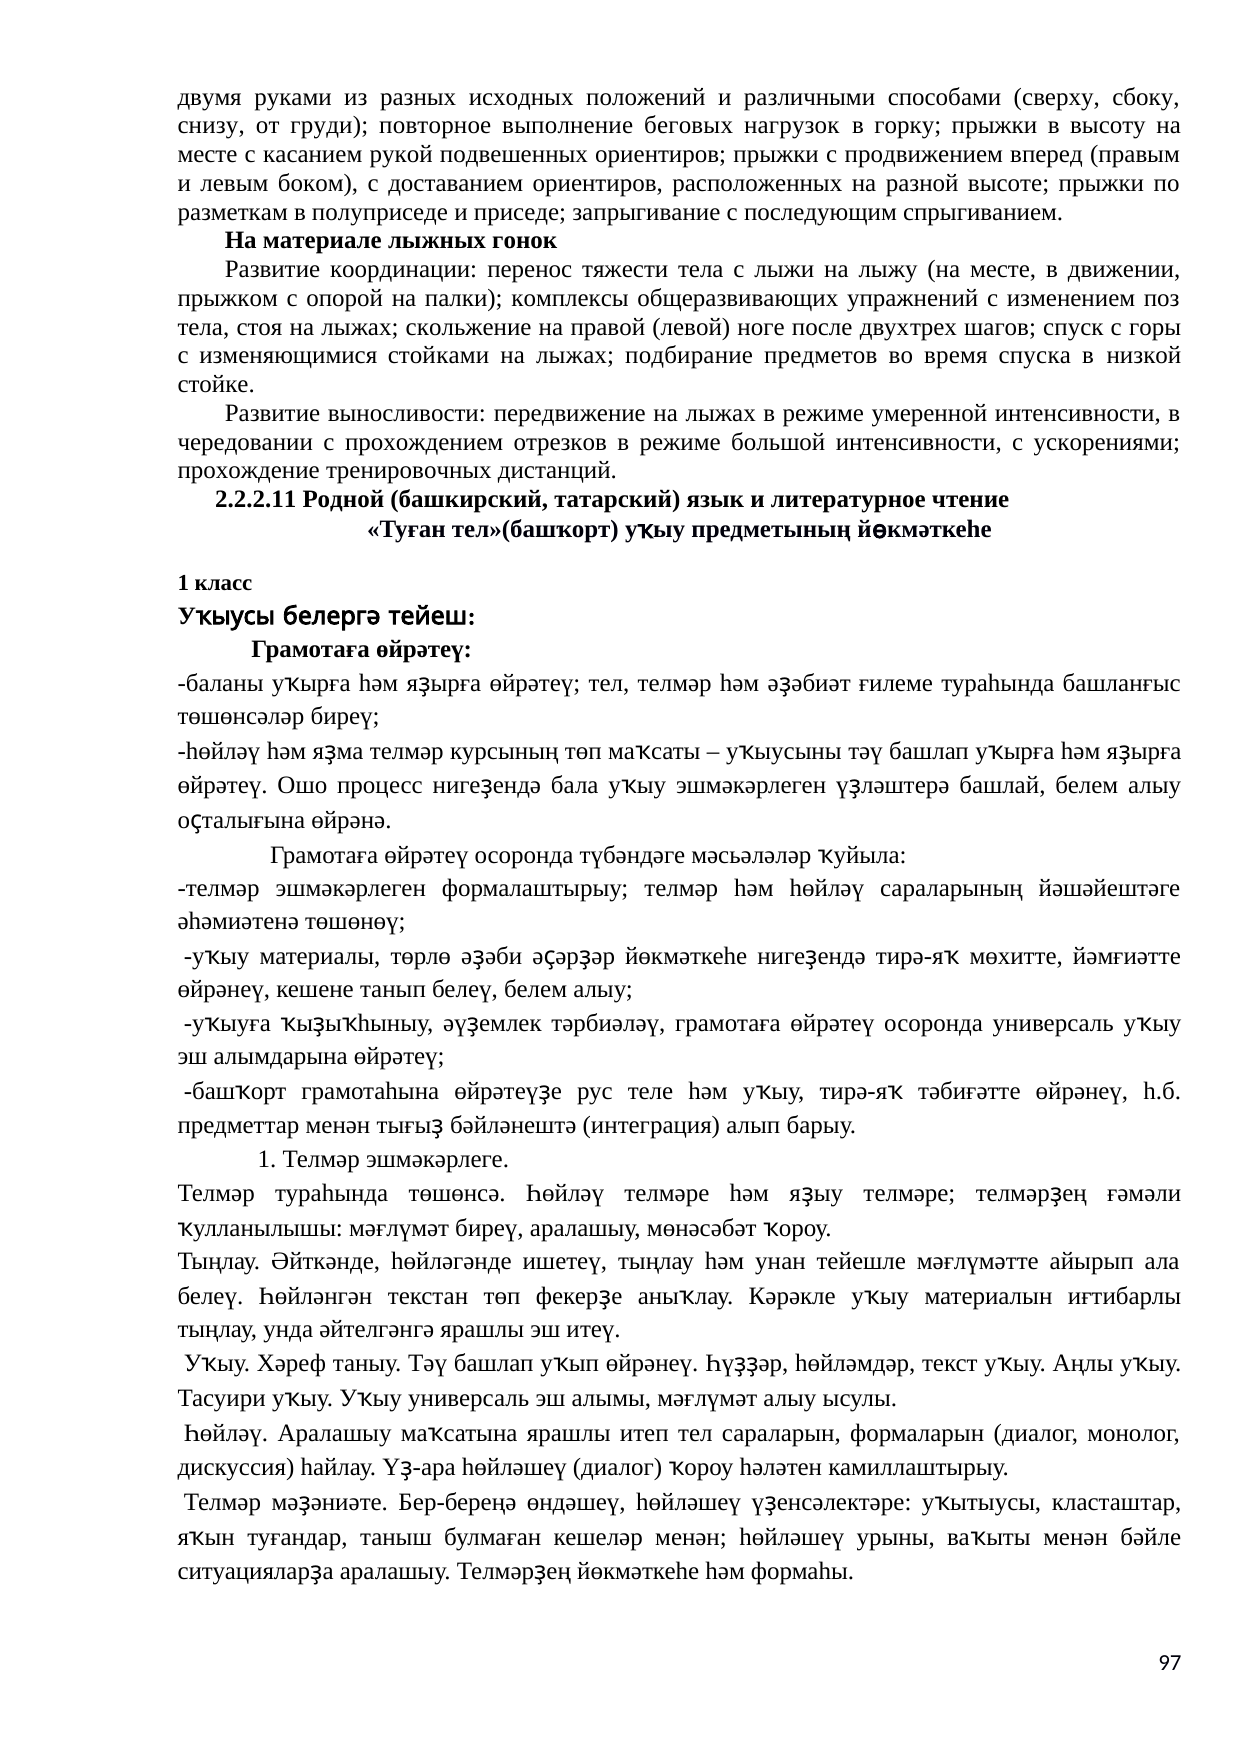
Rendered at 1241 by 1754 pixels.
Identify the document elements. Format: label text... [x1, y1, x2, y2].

text -телмәр эшмәкәрлеген формалаштырыу; телмәр һәм һөйләү сараларының йәшәйештәге әһәмиәтенә төшөнөү; [177, 873, 1181, 935]
text Һөйләү. Аралашыу маҡсатына ярашлы итеп тел сараларын, формаларын (диалог, монолог, дискуссия) һайлау. Үҙ-ара һөйләшеү (диалог) ҡороу һәләтен камиллаштырыу. [177, 1416, 1181, 1481]
text На материале лыжных гонок [177, 226, 1181, 254]
text Телмәр мәҙәниәте. Бер-береңә өндәшеү, һөйләшеү үҙенсәлектәре: уҡытыусы, класташтар, яҡын туғандар, таныш булмаған кешеләр менән; һөйләшеү урыны, ваҡыты менән бәйле ситуацияларҙа аралашыу. Телмәрҙең йөкмәткеһе һәм формаһы. [177, 1486, 1181, 1585]
text Грамотаға өйрәтеү: [177, 634, 1181, 663]
text Развитие выносливости: передвижение на лыжах в режиме умеренной интенсивности, в чередовании с прохождением отрезков в режиме большой интенсивности, с ускорениями; прохождение тренировочных дистанций. [177, 398, 1181, 484]
text Уҡыусы белергә тейеш: [177, 599, 1181, 629]
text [177, 82, 1181, 226]
text Грамотаға өйрәтеү осоронда түбәндәге мәсьәләләр ҡуйыла: [177, 838, 1181, 869]
text Телмәр тураһында төшөнсә. Һөйләү телмәре һәм яҙыу телмәре; телмәрҙең ғәмәли ҡулланылышы: мәғлүмәт биреү, аралашыу, мөнәсәбәт ҡороу. [177, 1177, 1181, 1242]
text -уҡыуға ҡыҙыҡһыныу, әүҙемлек тәрбиәләү, грамотаға өйрәтеү осоронда универсаль уҡыу эш алымдарына өйрәтеү; [177, 1007, 1181, 1070]
text -һөйләү һәм яҙма телмәр курсының төп маҡсаты – уҡыусыны тәү башлап уҡырға һәм яҙырға өйрәтеү. Ошо процесс нигеҙендә бала уҡыу эшмәкәрлеген үҙләштерә башлай, белем алыу оҫталығына өйрәнә. [177, 734, 1181, 834]
text 1 класс [177, 569, 1181, 595]
text -уҡыу материалы, төрлө әҙәби әҫәрҙәр йөкмәткеһе нигеҙендә тирә-яҡ мөхитте, йәмғиәтте өйрәнеү, кешене танып белеү, белем алыу; [177, 939, 1181, 1002]
text -баланы уҡырға һәм яҙырға өйрәтеү; тел, телмәр һәм әҙәбиәт ғилеме тураһында башланғыс төшөнсәләр биреү; [177, 667, 1181, 730]
text 2.2.2.11 Родной (башкирский, татарский) язык и литературное чтение [215, 484, 1181, 513]
text «Туған тел»(башҡорт) уҡыу предметының йѳкмәткеһе [177, 513, 1181, 543]
text Уҡыу. Хәреф таныу. Тәү башлап уҡып өйрәнеү. Һүҙҙәр, һөйләмдәр, текст уҡыу. Аңлы уҡыу. Тасуири уҡыу. Уҡыу универсаль эш алымы, мәғлүмәт алыу ысулы. [177, 1347, 1181, 1412]
text 1. Телмәр эшмәкәрлеге. [177, 1144, 1181, 1172]
text Тыңлау. Әйткәнде, һөйләгәнде ишетеү, тыңлау һәм унан тейешле мәғлүмәтте айырып ала белеү. Һөйләнгән текстан төп фекерҙе аныҡлау. Кәрәкле уҡыу материалын иғтибарлы тыңлау, унда әйтелгәнгә ярашлы эш итеү. [177, 1246, 1181, 1342]
text -башҡорт грамотаһына өйрәтеүҙе рус теле һәм уҡыу, тирә-яҡ тәбиғәтте өйрәнеү, һ.б. предметтар менән тығыҙ бәйләнештә (интеграция) алып барыу. [177, 1074, 1181, 1139]
text Развитие координации: перенос тяжести тела с лыжи на лыжу (на месте, в движении, прыжком с опорой на палки); комплексы общеразвивающих упражнений с изменением поз тела, стоя на лыжах; скольжение на правой (левой) ноге после двух­трех шагов; спуск с горы с изменяющимися стойками на лыжах; подбирание предметов во время спуска в низкой стойке. [177, 254, 1181, 398]
